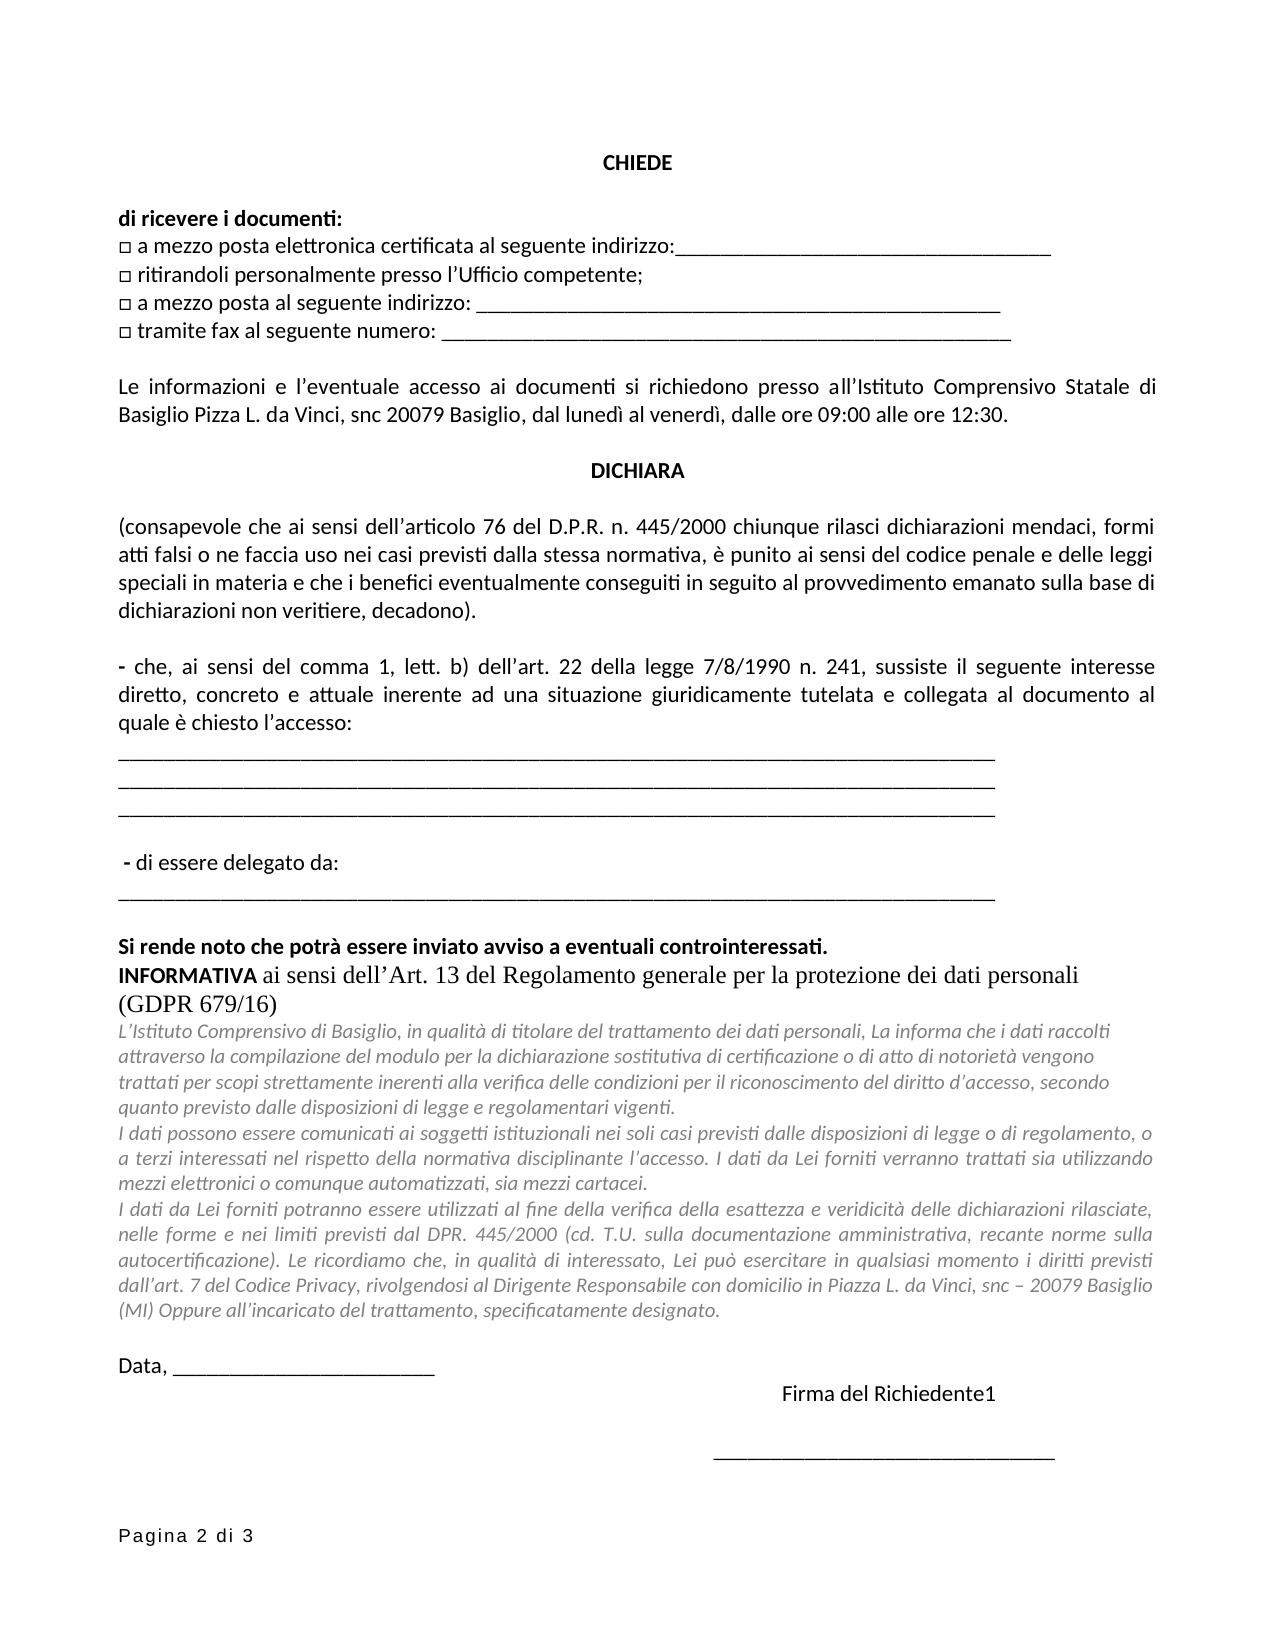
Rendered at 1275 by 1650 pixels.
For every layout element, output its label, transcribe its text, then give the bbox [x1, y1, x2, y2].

text Le informazioni e l’eventuale accesso ai documenti si richiedono presso all’Istituto Comprensivo Statale di Basiglio Pizza L. da Vinci, snc 20079 Basiglio, dal lunedì al venerdì, dalle ore 09:00 alle ore 12:30. [118, 372, 1157, 428]
text □ ritirandoli personalmente presso l’Ufficio competente; [118, 260, 1157, 288]
text ______________________________ [118, 1435, 1157, 1463]
text _____________________________________________________________________________ [118, 736, 1157, 764]
text - che, ai sensi del comma 1, lett. b) dell’art. 22 della legge 7/8/1990 n. 241, sussiste il seguente interesse diretto, concreto e attuale inerente ad una situazione giuridicamente tutelata e collegata al documento al quale è chiesto l’accesso: [118, 652, 1157, 736]
text _____________________________________________________________________________ [118, 876, 1157, 904]
text (consapevole che ai sensi dell’articolo 76 del D.P.R. n. 445/2000 chiunque rilasci dichiarazioni mendaci, formi atti falsi o ne faccia uso nei casi previsti dalla stessa normativa, è punito ai sensi del codice penale e delle leggi speciali in materia e che i benefici eventualmente conseguiti in seguito al provvedimento emanato sulla base di dichiarazioni non veritiere, decadono). [118, 512, 1157, 624]
text □ a mezzo posta elettronica certificata al seguente indirizzo:_________________________________ [118, 232, 1157, 260]
text □ tramite fax al seguente numero: __________________________________________________ [118, 316, 1157, 344]
text Data, _______________________ [118, 1351, 1157, 1379]
text I dati da Lei forniti potranno essere utilizzati al fine della verifica della esattezza e veridicità delle dichiarazioni rilasciate, nelle forme e nei limiti previsti dal DPR. 445/2000 (cd. T.U. sulla documentazione amministrativa, recante norme sulla autocertificazione). Le ricordiamo che, in qualità di interessato, Lei può esercitare in qualsiasi momento i diritti previsti dall’art. 7 del Codice Privacy, rivolgendosi al Dirigente Responsabile con domicilio in Piazza L. da Vinci, snc – 20079 Basiglio (MI) Oppure all’incaricato del trattamento, specificatamente designato. [118, 1196, 1157, 1323]
text I dati possono essere comunicati ai soggetti istituzionali nei soli casi previsti dalle disposizioni di legge o di regolamento, o a terzi interessati nel rispetto della normativa disciplinante l’accesso. I dati da Lei forniti verranno trattati sia utilizzando mezzi elettronici o comunque automatizzati, sia mezzi cartacei. [118, 1120, 1157, 1196]
text Firma del Richiedente1 [118, 1379, 1157, 1407]
text _____________________________________________________________________________ [118, 792, 1157, 820]
text DICHIARA [118, 456, 1157, 484]
text CHIEDE [118, 148, 1157, 176]
text □ a mezzo posta al seguente indirizzo: ______________________________________________ [118, 288, 1157, 316]
text L’Istituto Comprensivo di Basiglio, in qualità di titolare del trattamento dei dati personali, La informa che i dati raccolti attraverso la compilazione del modulo per la dichiarazione sostitutiva di certificazione o di atto di notorietà vengono trattati per scopi strettamente inerenti alla verifica delle condizioni per il riconoscimento del diritto d’accesso, secondo quanto previsto dalle disposizioni di legge e regolamentari vigenti. [118, 1018, 1157, 1120]
text di ricevere i documenti: [118, 204, 1157, 232]
text _____________________________________________________________________________ [118, 764, 1157, 792]
text Si rende noto che potrà essere inviato avviso a eventuali controinteressati. [118, 932, 1157, 960]
text - di essere delegato da: [118, 848, 1157, 876]
text INFORMATIVA ai sensi dell’Art. 13 del Regolamento generale per la protezione dei dati personali (GDPR 679/16) [118, 960, 1157, 1018]
